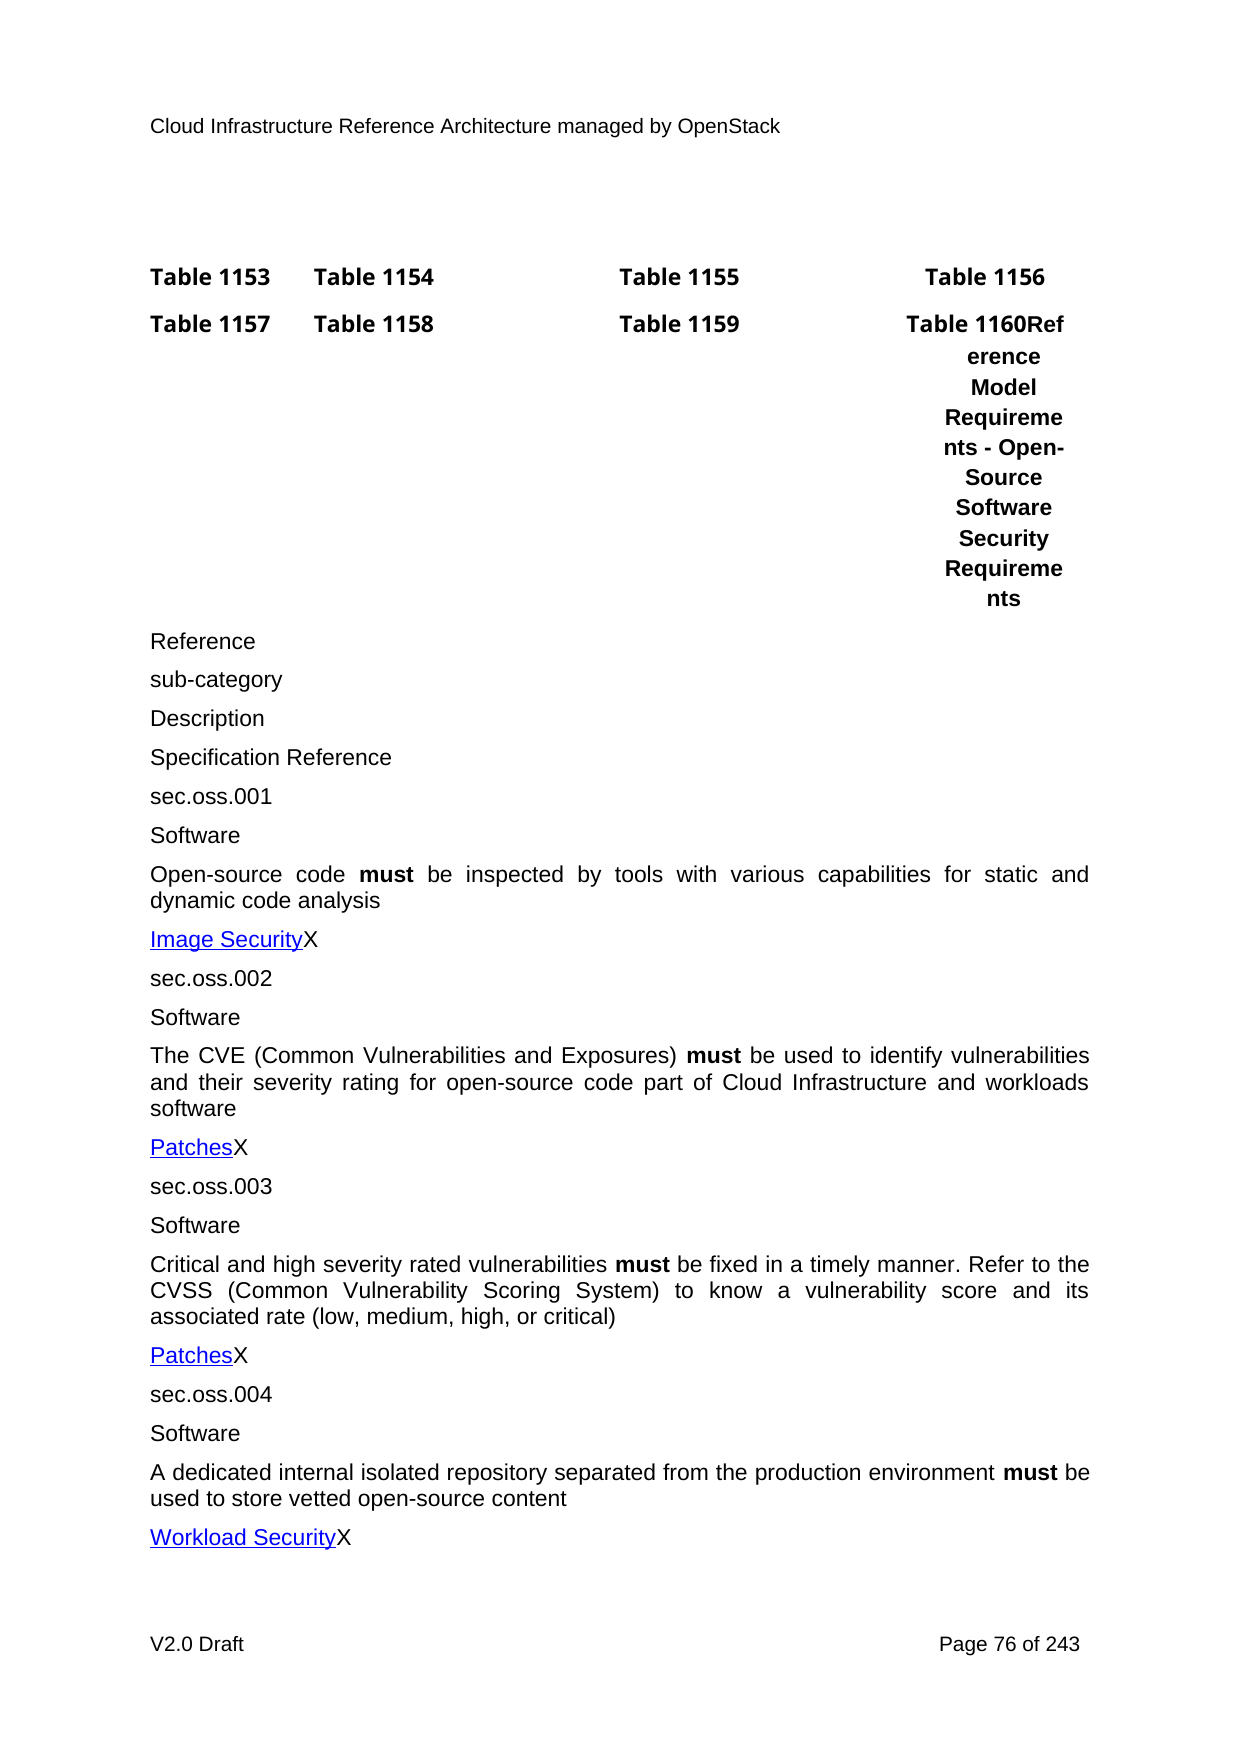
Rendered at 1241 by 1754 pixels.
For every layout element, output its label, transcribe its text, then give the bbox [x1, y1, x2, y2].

text Reference Model Requirements - Open-Source Software Security Requirements [479, 308, 879, 339]
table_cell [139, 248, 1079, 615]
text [150, 261, 268, 292]
text Reference Model Requirements - Open-Source Software Security Requirements [291, 308, 457, 339]
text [291, 261, 457, 292]
text Reference Model Requirements - Open-Source Software Security Requirements [902, 308, 1068, 611]
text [479, 261, 879, 292]
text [902, 261, 1068, 292]
